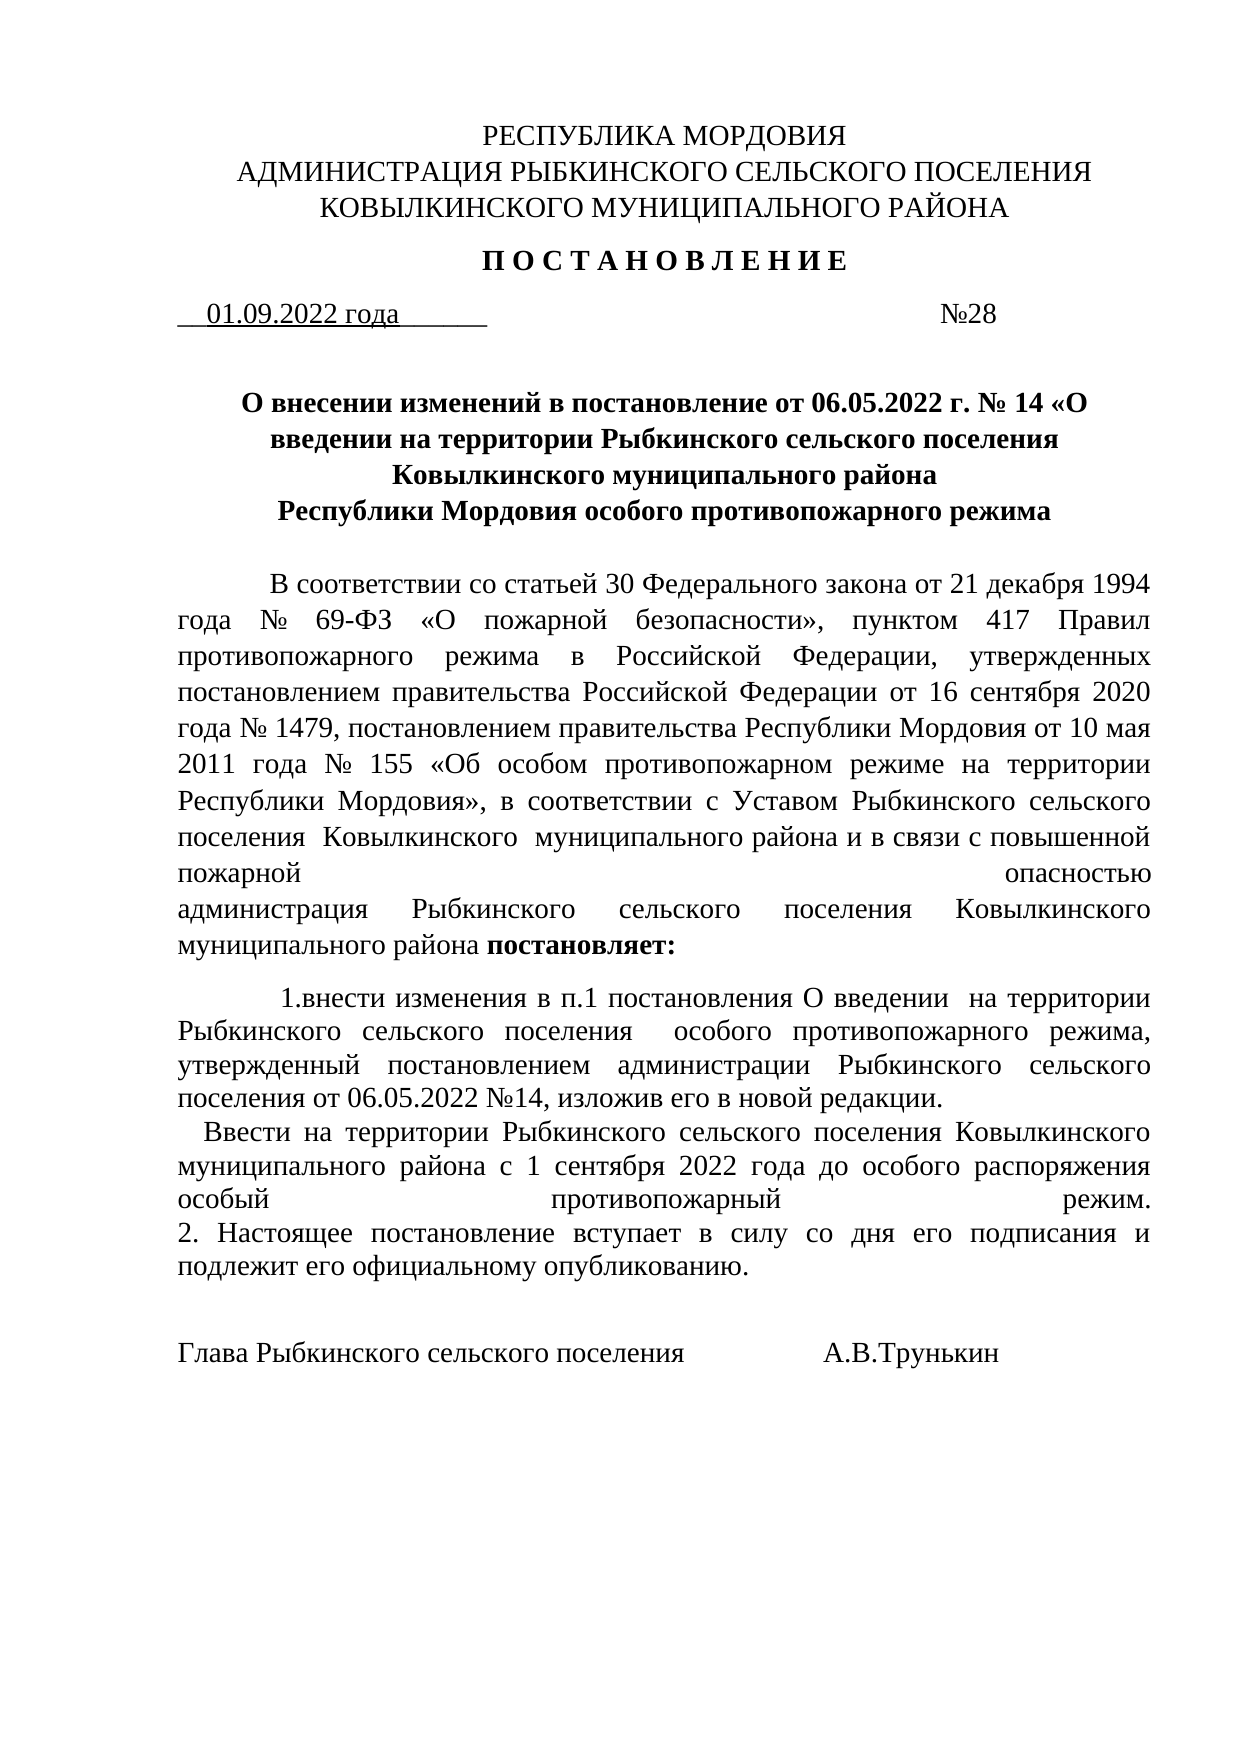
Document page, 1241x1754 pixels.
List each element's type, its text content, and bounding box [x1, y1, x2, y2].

text РЕСПУБЛИКА МОРДОВИЯ [177, 118, 1152, 152]
text П О С Т А Н О В Л Е Н И Е [177, 243, 1152, 277]
text Глава Рыбкинского сельского поселения А.В.Трунькин [177, 1335, 1152, 1368]
text Республики Мордовия особого противопожарного режима [177, 493, 1152, 527]
text Ввести на территории Рыбкинского сельского поселения Ковылкинского муниципального района с 1 сентября 2022 года до особого распоряжения особый противопожарный режим. 2. Настоящее постановление вступает в силу со дня его подписания и подлежит его официальному опубликованию. [177, 1114, 1152, 1282]
text О внесении изменений в постановление от 06.05.2022 г. № 14 «О введении на территории Рыбкинского сельского поселения Ковылкинского муниципального района [177, 385, 1152, 491]
text В соответствии со статьей 30 Федерального закона от 21 декабря 1994 года № 69-ФЗ «О пожарной безопасности», пунктом 417 Правил противопожарного режима в Российской Федерации, утвержденных постановлением правительства Российской Федерации от 16 сентября 2020 года № 1479, постановлением правительства Республики Мордовия от 10 мая 2011 года № 155 «Об особом противопожарном режиме на территории Республики Мордовия», в соответствии с Уставом Рыбкинского сельского поселения Ковылкинского муниципального района и в связи с повышенной пожарной опасностью администрация Рыбкинского сельского поселения Ковылкинского муниципального района постановляет: [177, 566, 1152, 961]
text 1.внести изменения в п.1 постановления О введении на территории Рыбкинского сельского поселения особого противопожарного режима, утвержденный постановлением администрации Рыбкинского сельского поселения от 06.05.2022 №14, изложив его в новой редакции. [177, 980, 1152, 1114]
text __01.09.2022 года______ №28 [177, 296, 1152, 329]
text АДМИНИCТРАЦИЯ РЫБКИНСКОГО СЕЛЬСКОГО ПОСЕЛЕНИЯ КОВЫЛКИНСКОГО МУНИЦИПАЛЬНОГО РАЙОНА [177, 154, 1152, 224]
